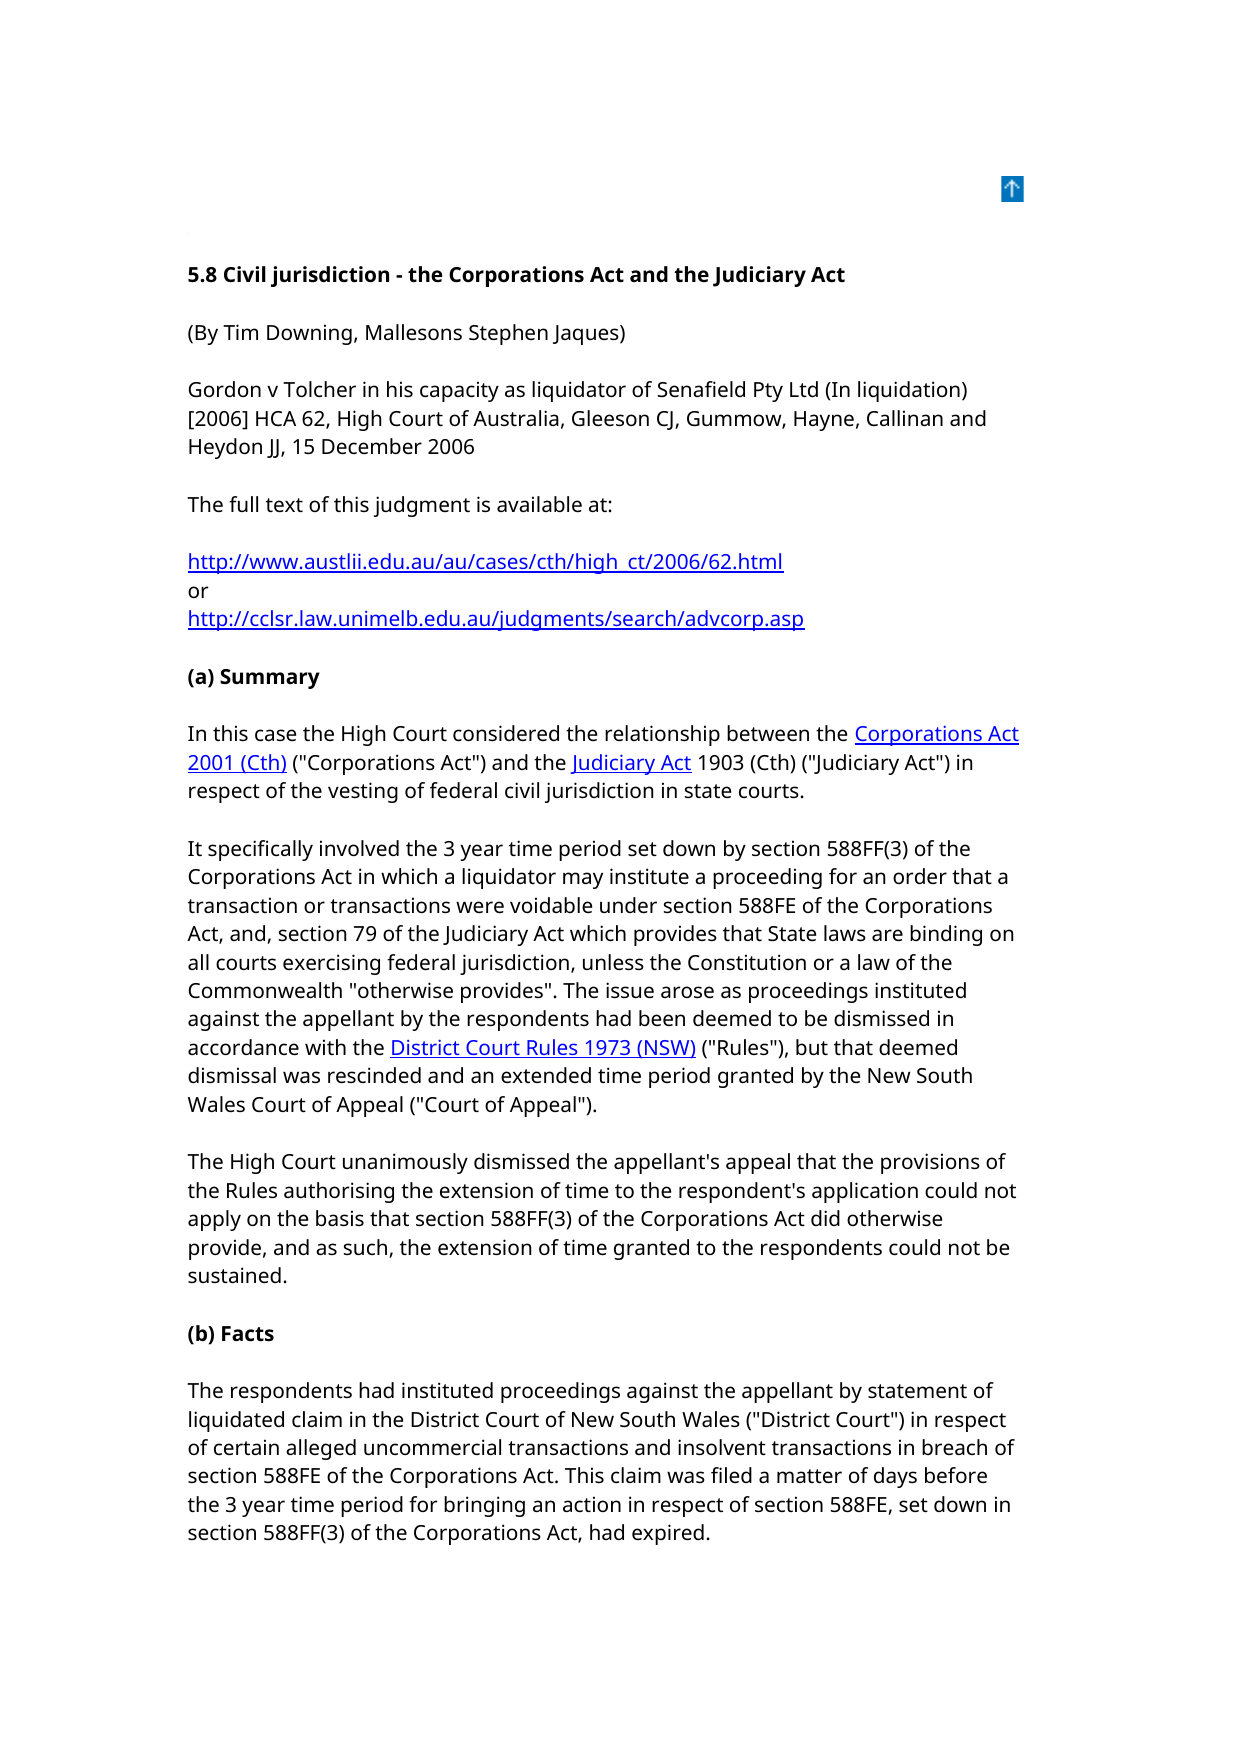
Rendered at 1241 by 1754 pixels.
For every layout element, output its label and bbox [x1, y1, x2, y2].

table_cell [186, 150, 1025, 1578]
picture [1001, 176, 1024, 202]
